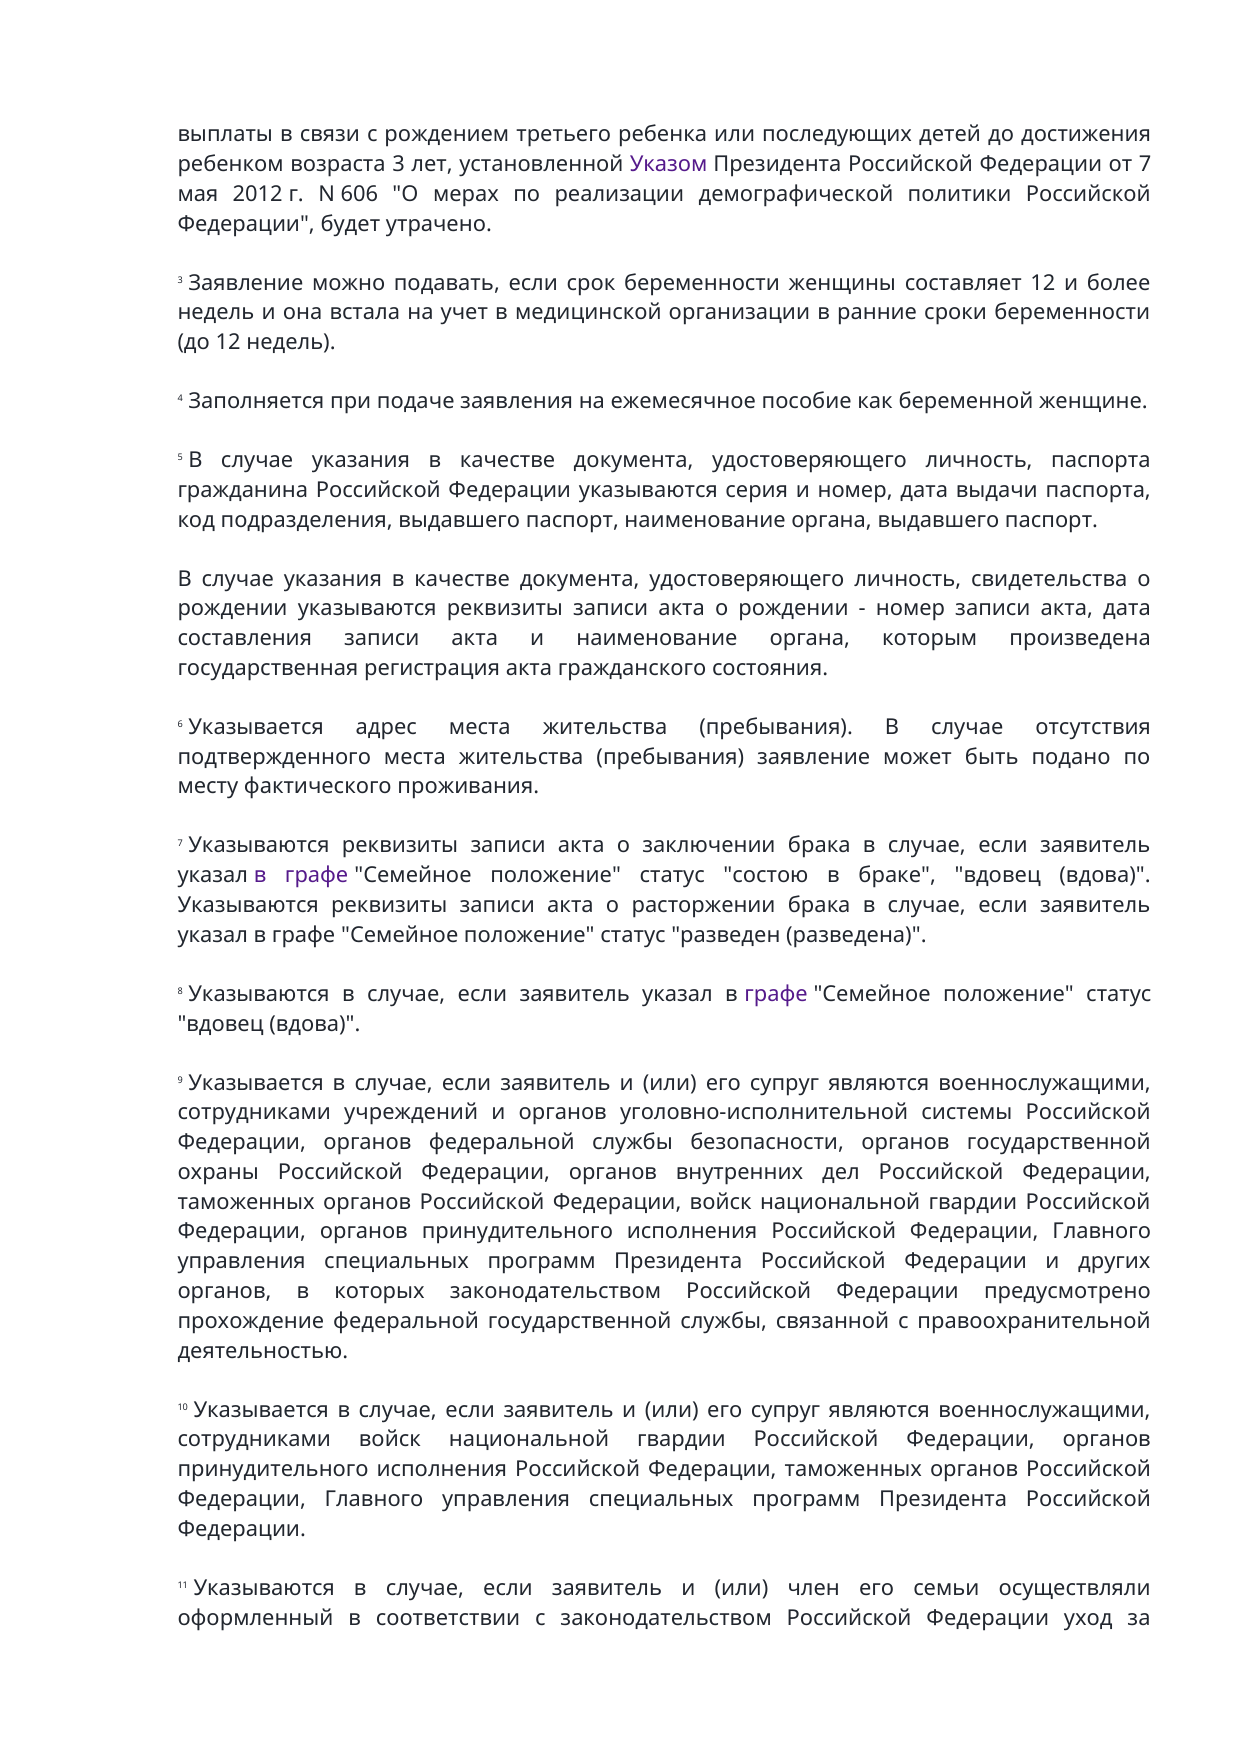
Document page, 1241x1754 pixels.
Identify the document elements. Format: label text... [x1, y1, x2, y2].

text 3 Заявление можно подавать, если срок беременности женщины составляет 12 и более недель и она встала на учет в медицинской организации в ранние сроки беременности (до 12 недель). [177, 266, 1152, 356]
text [177, 1572, 1152, 1631]
text 8 Указываются в случае, если заявитель указал в графе "Семейное положение" статус "вдовец (вдова)". [177, 978, 1152, 1037]
text 4 Заполняется при подаче заявления на ежемесячное пособие как беременной женщине. [177, 385, 1152, 415]
text 5 В случае указания в качестве документа, удостоверяющего личность, паспорта гражданина Российской Федерации указываются серия и номер, дата выдачи паспорта, код подразделения, выдавшего паспорт, наименование органа, выдавшего паспорт. [177, 444, 1152, 533]
text 9 Указывается в случае, если заявитель и (или) его супруг являются военнослужащими, сотрудниками учреждений и органов уголовно-исполнительной системы Российской Федерации, органов федеральной службы безопасности, органов государственной охраны Российской Федерации, органов внутренних дел Российской Федерации, таможенных органов Российской Федерации, войск национальной гвардии Российской Федерации, органов принудительного исполнения Российской Федерации, Главного управления специальных программ Президента Российской Федерации и других органов, в которых законодательством Российской Федерации предусмотрено прохождение федеральной государственной службы, связанной с правоохранительной деятельностью. [177, 1066, 1152, 1364]
text В случае указания в качестве документа, удостоверяющего личность, свидетельства о рождении указываются реквизиты записи акта о рождении - номер записи акта, дата составления записи акта и наименование органа, которым произведена государственная регистрация акта гражданского состояния. [177, 562, 1152, 682]
text 6 Указывается адрес места жительства (пребывания). В случае отсутствия подтвержденного места жительства (пребывания) заявление может быть подано по месту фактического проживания. [177, 711, 1152, 800]
text 7 Указываются реквизиты записи акта о заключении брака в случае, если заявитель указал в графе "Семейное положение" статус "состою в браке", "вдовец (вдова)". Указываются реквизиты записи акта о расторжении брака в случае, если заявитель указал в графе "Семейное положение" статус "разведен (разведена)". [177, 829, 1152, 948]
text 10 Указывается в случае, если заявитель и (или) его супруг являются военнослужащими, сотрудниками войск национальной гвардии Российской Федерации, органов принудительного исполнения Российской Федерации, таможенных органов Российской Федерации, Главного управления специальных программ Президента Российской Федерации. [177, 1393, 1152, 1542]
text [177, 118, 1152, 237]
